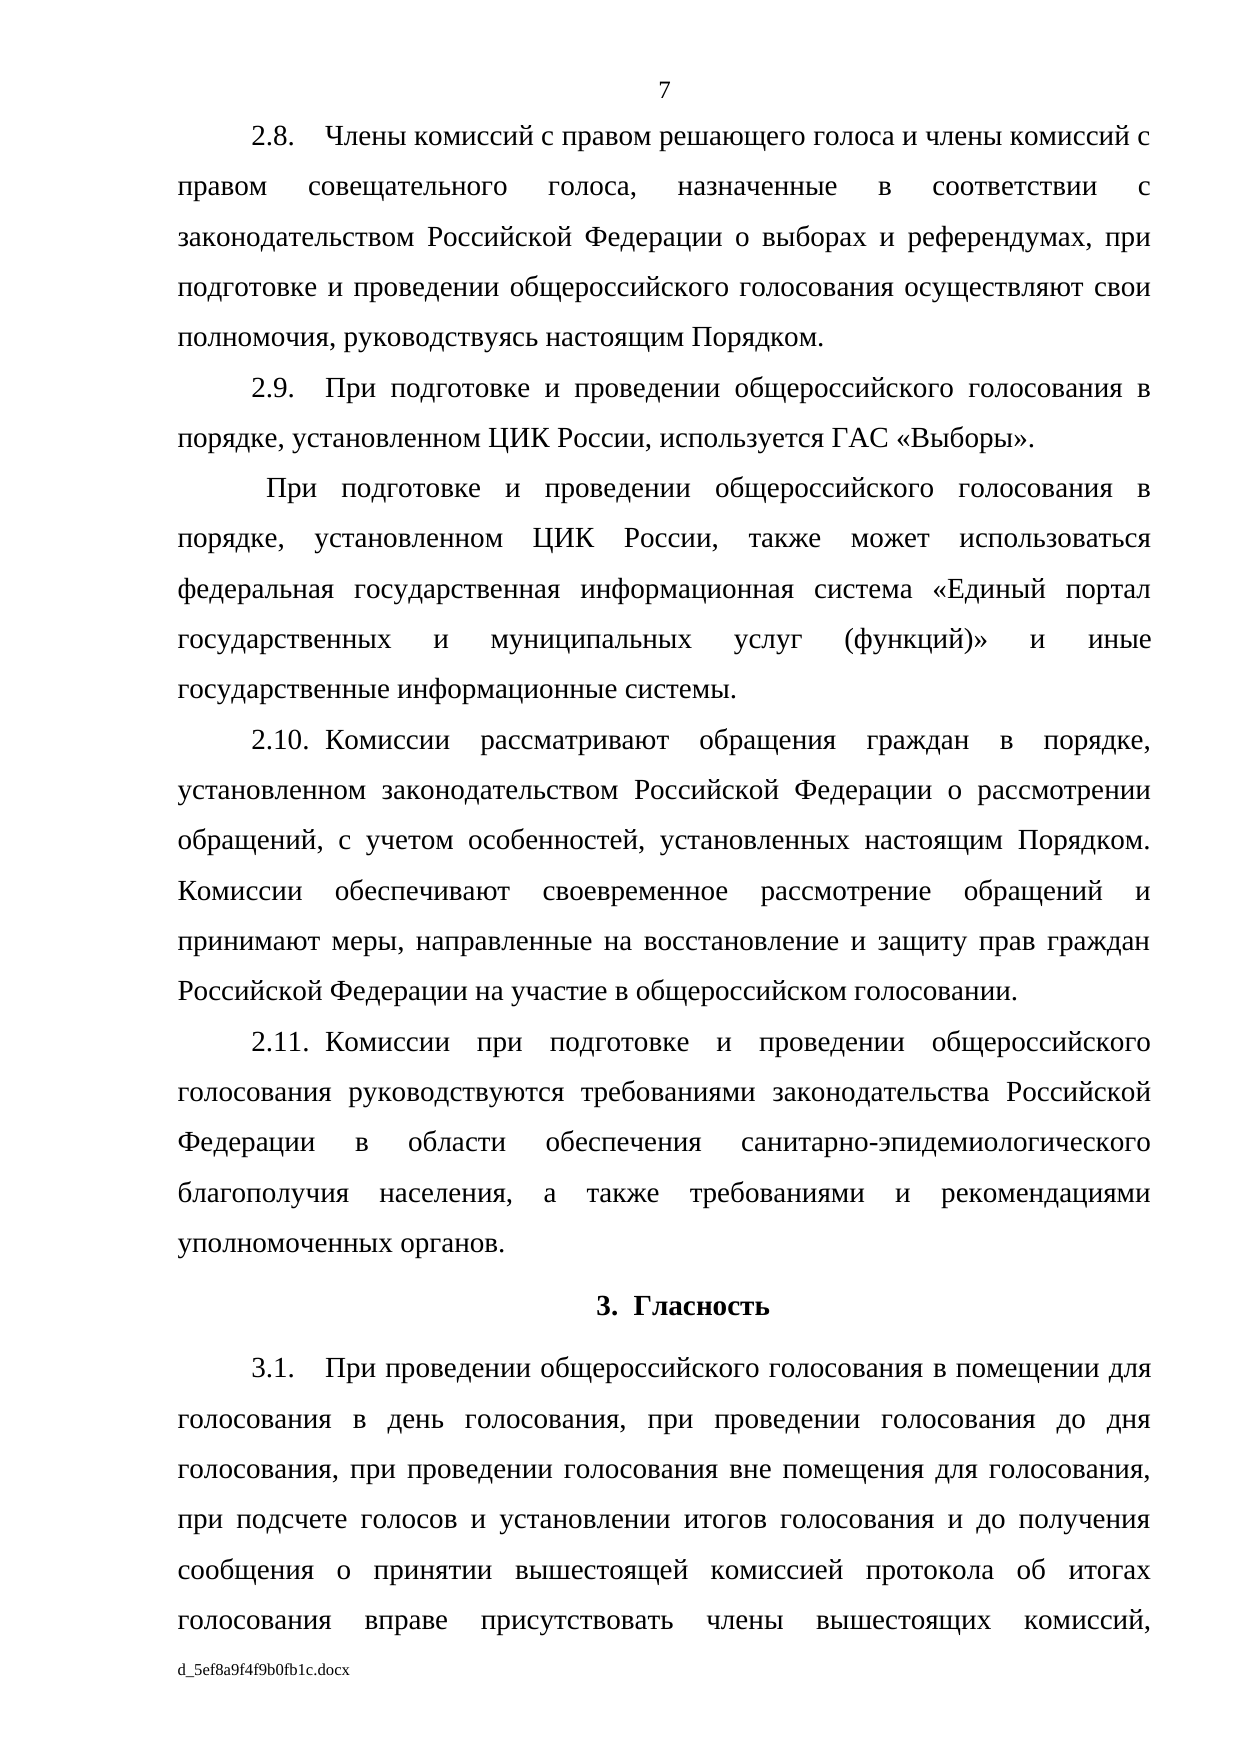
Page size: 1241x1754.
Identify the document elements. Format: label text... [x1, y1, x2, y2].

list Комиссии рассматривают обращения граждан в порядке, установленном законодательством Российской Федерации о рассмотрении обращений, с учетом особенностей, установленных настоящим Порядком. Комиссии обеспечивают своевременное рассмотрение обращений и принимают меры, направленные на восстановление и защиту прав граждан Российской Федерации на участие в общероссийском голосовании. [177, 722, 1152, 1007]
list При подготовке и проведении общероссийского голосования в порядке, установленном ЦИК России, используется ГАС «Выборы». [177, 370, 1152, 453]
list Комиссии при подготовке и проведении общероссийского голосования руководствуются требованиями законодательства Российской Федерации в области обеспечения санитарно-эпидемиологического благополучия населения, а также требованиями и рекомендациями уполномоченных органов. [177, 1024, 1152, 1258]
list Члены комиссий с правом решающего голоса и члены комиссий с правом совещательного голоса, назначенные в соответствии с законодательством Российской Федерации о выборах и референдумах, при подготовке и проведении общероссийского голосования осуществляют свои полномочия, руководствуясь настоящим Порядком. [177, 118, 1152, 353]
list При подготовке и проведении общероссийского голосования в порядке, установленном ЦИК России, также может использоваться федеральная государственная информационная система «Единый портал государственных и муниципальных услуг (функций)» и иные государственные информационные системы. [177, 470, 1152, 705]
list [177, 1351, 1152, 1636]
list Гласность [214, 1288, 1152, 1321]
